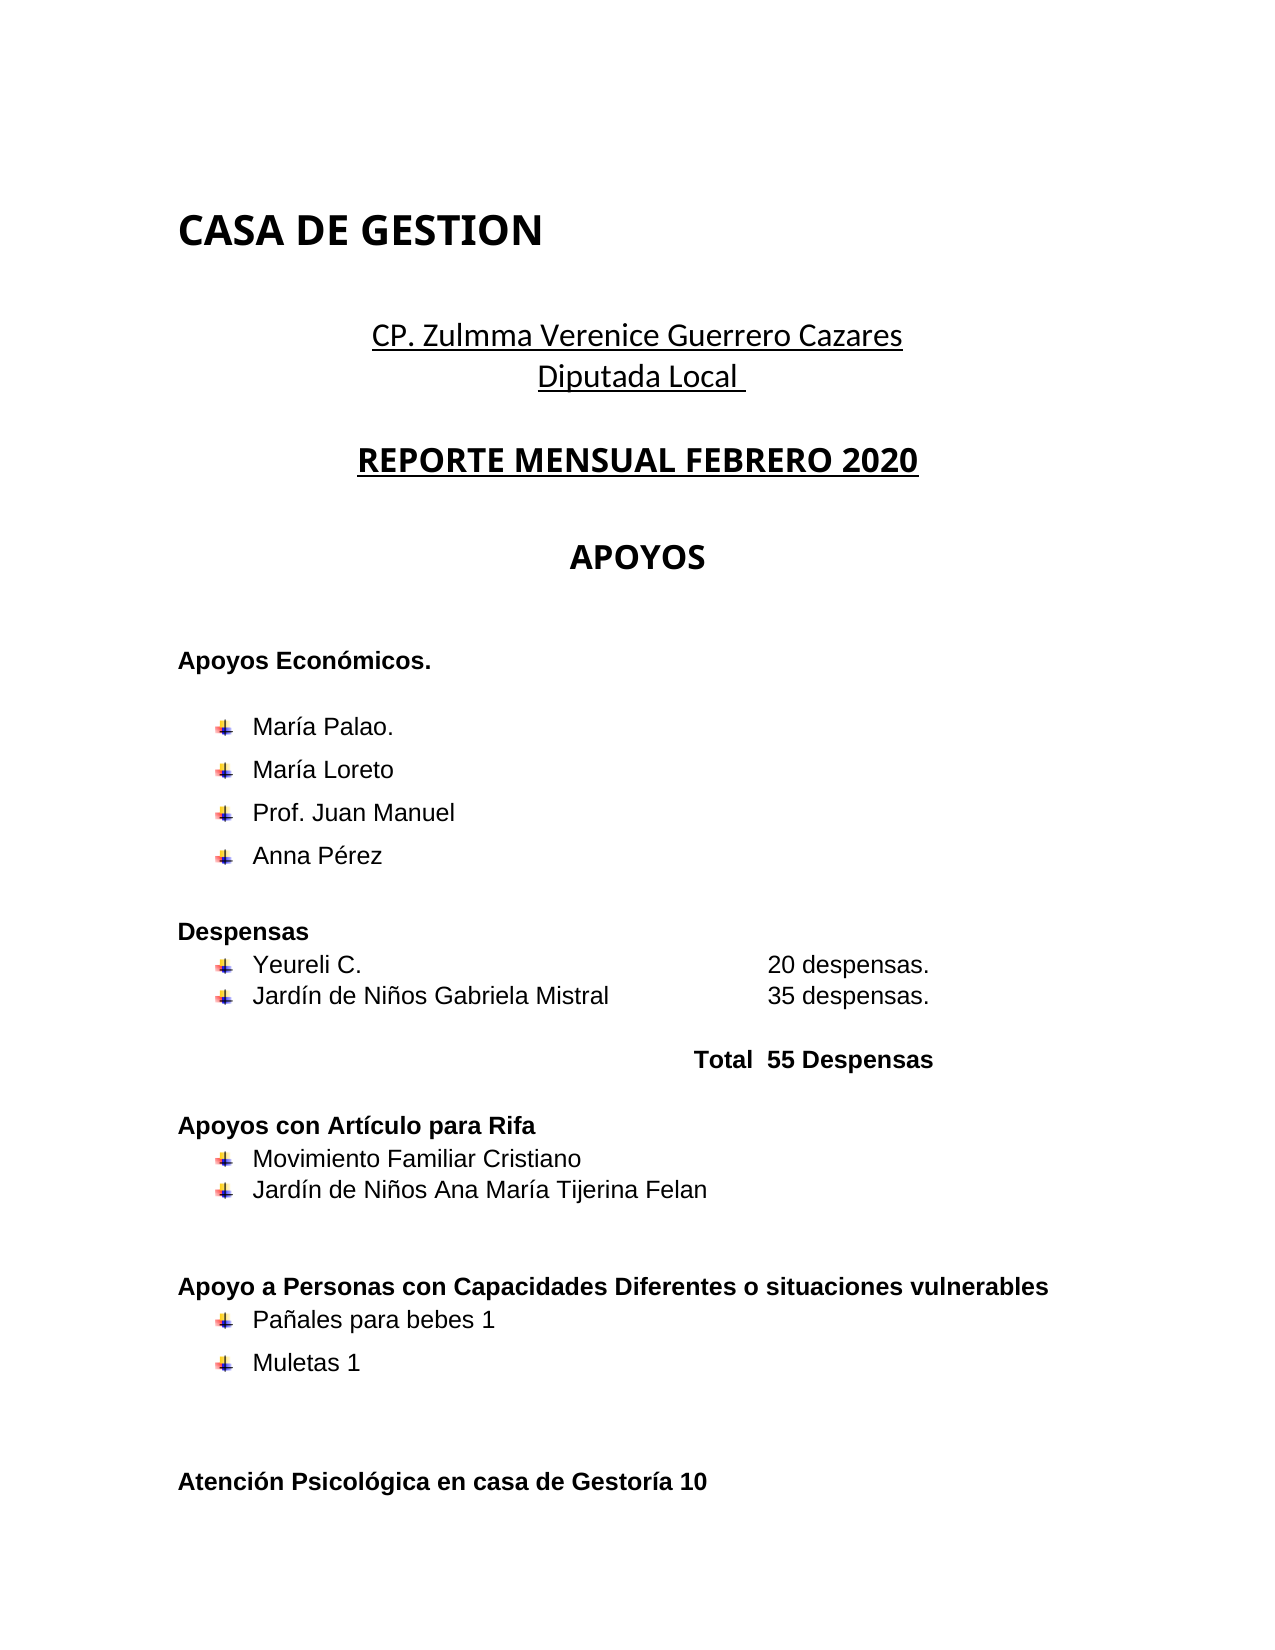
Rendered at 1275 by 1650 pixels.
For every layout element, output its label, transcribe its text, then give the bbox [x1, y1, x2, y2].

list Jardín de Niños Gabriela Mistral 35 despensas. [215, 981, 1098, 1010]
picture [215, 988, 233, 1005]
text CP. Zulmma Verenice Guerrero Cazares [177, 314, 1098, 355]
picture [215, 848, 233, 865]
text REPORTE MENSUAL FEBRERO 2020 [177, 437, 1098, 482]
list María Palao. [215, 712, 1098, 740]
picture [215, 1150, 233, 1167]
list Prof. Juan Manuel [215, 798, 1098, 827]
text Apoyos Económicos. [177, 646, 1098, 674]
picture [215, 804, 233, 822]
list Movimiento Familiar Cristiano [215, 1144, 1098, 1172]
picture [215, 1181, 233, 1199]
list Anna Pérez [215, 841, 1098, 870]
text Total 55 Despensas [620, 1044, 1098, 1073]
picture [215, 1354, 233, 1372]
picture [215, 1311, 233, 1329]
list Muletas 1 [215, 1348, 1098, 1377]
text Apoyo a Personas con Capacidades Diferentes o situaciones vulnerables [177, 1272, 1098, 1301]
text CASA DE GESTION [177, 201, 1098, 258]
list María Loreto [215, 755, 1098, 783]
text APOYOS [177, 534, 1098, 579]
text Despensas [177, 917, 1098, 946]
text Diputada Local [177, 355, 1098, 396]
list Yeureli C. 20 despensas. [215, 950, 1098, 979]
picture [215, 718, 233, 736]
list Pañales para bebes 1 [215, 1305, 1098, 1333]
list Jardín de Niños Ana María Tijerina Felan [215, 1175, 1098, 1203]
text Apoyos con Artículo para Rifa [177, 1111, 1098, 1139]
picture [215, 761, 233, 779]
picture [215, 957, 233, 974]
text Atención Psicológica en casa de Gestoría 10 [177, 1467, 1098, 1496]
